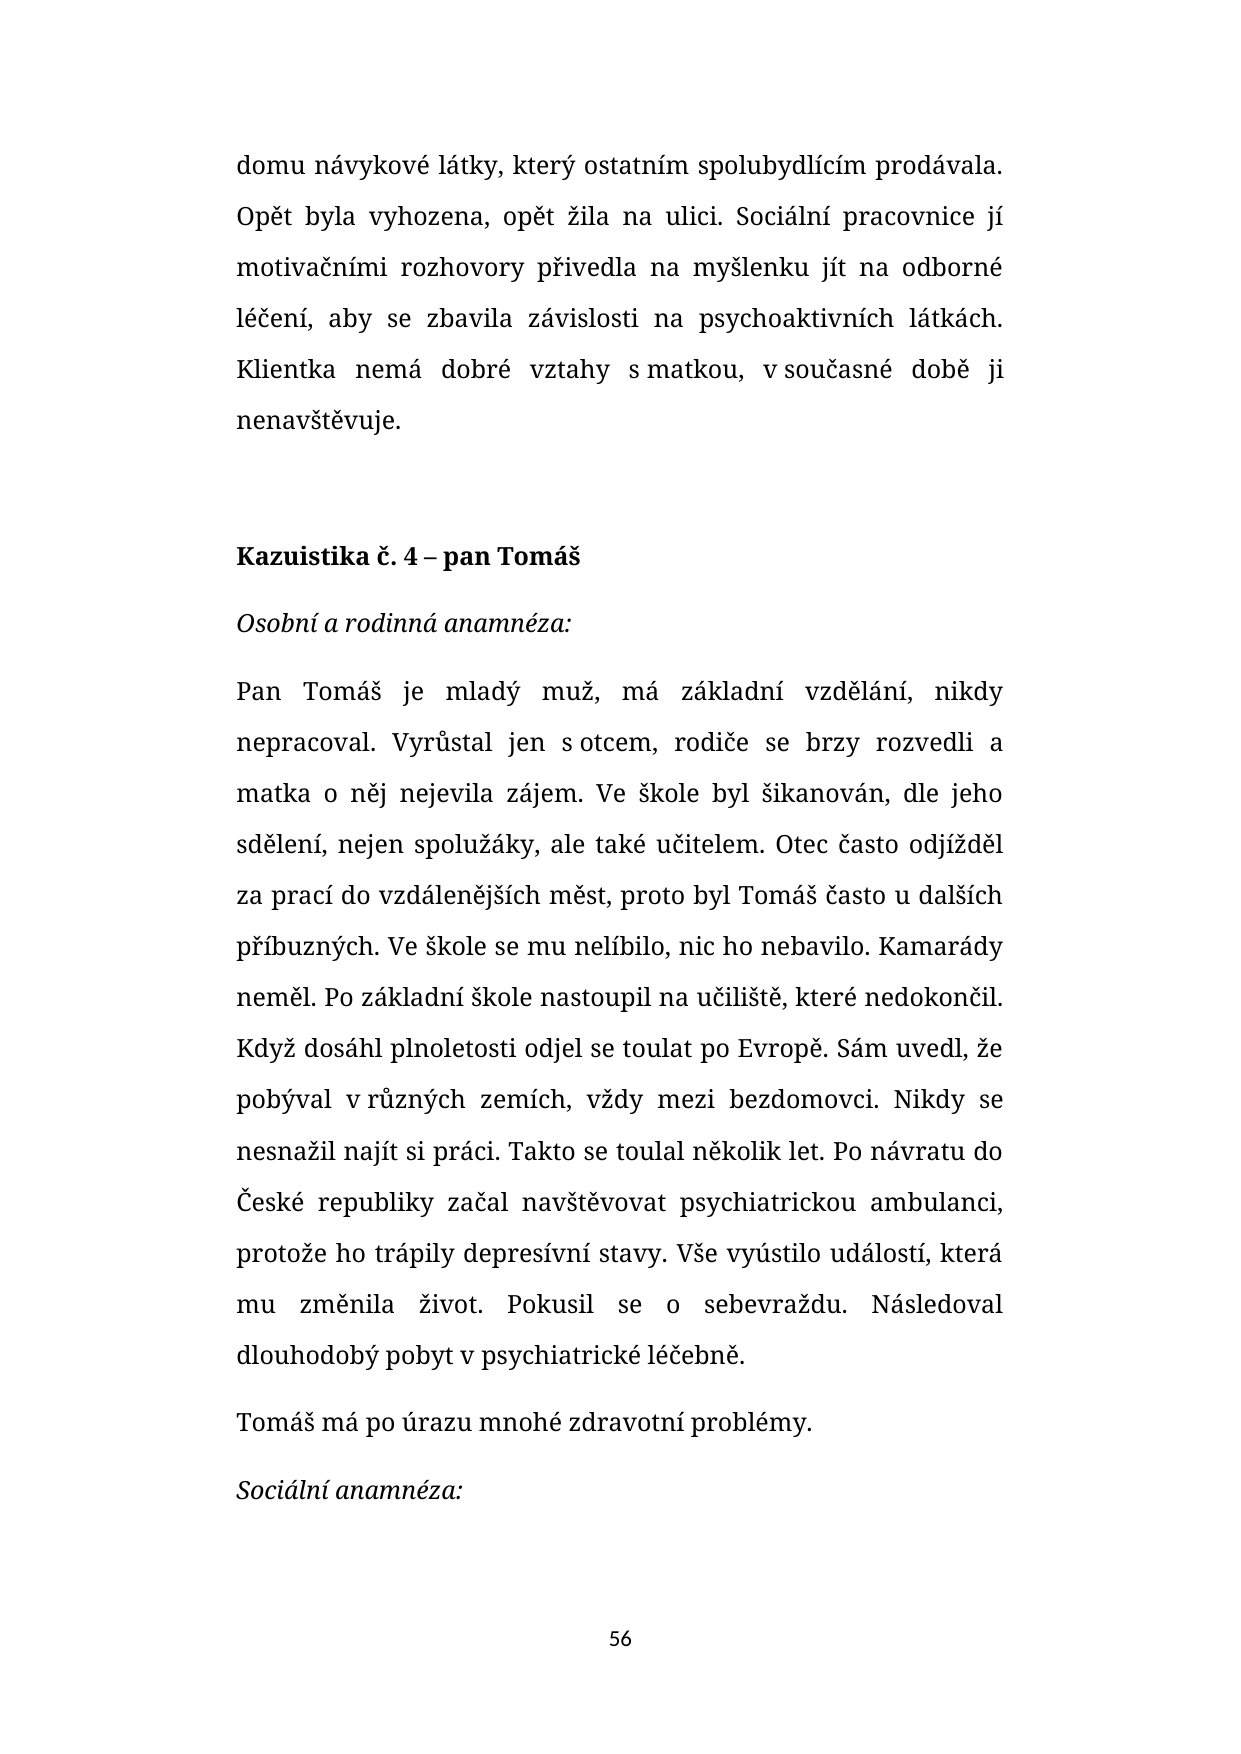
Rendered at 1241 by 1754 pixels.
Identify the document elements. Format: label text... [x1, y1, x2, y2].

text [236, 148, 1004, 437]
text Osobní a rodinná anamnéza: [236, 606, 1004, 640]
text Pan Tomáš je mladý muž, má základní vzdělání, nikdy nepracoval. Vyrůstal jen s otcem, rodiče se brzy rozvedli a matka o něj nejevila zájem. Ve škole byl šikanován, dle jeho sdělení, nejen spolužáky, ale také učitelem. Otec často odjížděl za prací do vzdálenějších měst, proto byl Tomáš často u dalších příbuzných. Ve škole se mu nelíbilo, nic ho nebavilo. Kamarády neměl. Po základní škole nastoupil na učiliště, které nedokončil. Když dosáhl plnoletosti odjel se toulat po Evropě. Sám uvedl, že pobýval v různých zemích, vždy mezi bezdomovci. Nikdy se nesnažil najít si práci. Takto se toulal několik let. Po návratu do České republiky začal navštěvovat psychiatrickou ambulanci, protože ho trápily depresívní stavy. Vše vyústilo událostí, která mu změnila život. Pokusil se o sebevraždu. Následoval dlouhodobý pobyt v psychiatrické léčebně. [236, 674, 1004, 1371]
text Sociální anamnéza: [236, 1473, 1004, 1507]
text Kazuistika č. 4 – pan Tomáš [236, 538, 1004, 572]
text Tomáš má po úrazu mnohé zdravotní problémy. [236, 1405, 1004, 1439]
